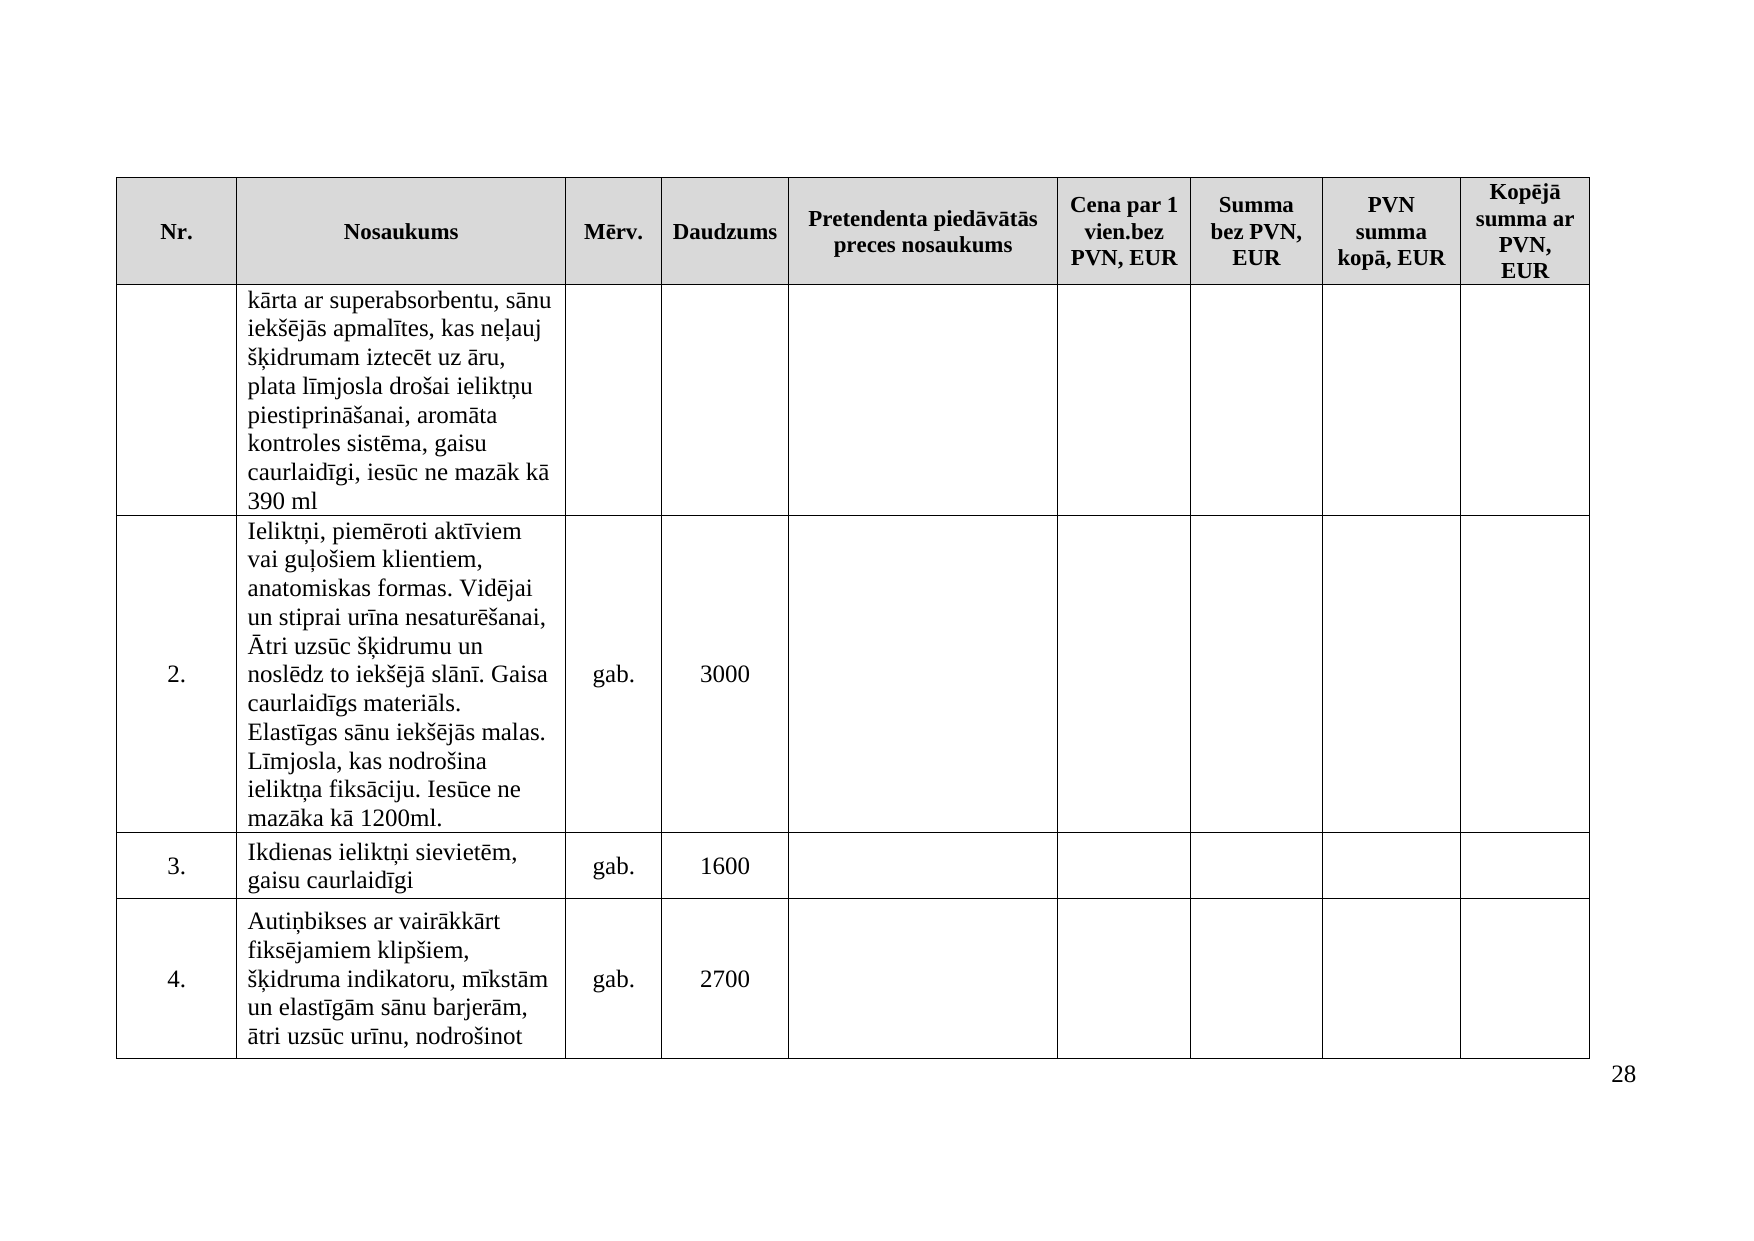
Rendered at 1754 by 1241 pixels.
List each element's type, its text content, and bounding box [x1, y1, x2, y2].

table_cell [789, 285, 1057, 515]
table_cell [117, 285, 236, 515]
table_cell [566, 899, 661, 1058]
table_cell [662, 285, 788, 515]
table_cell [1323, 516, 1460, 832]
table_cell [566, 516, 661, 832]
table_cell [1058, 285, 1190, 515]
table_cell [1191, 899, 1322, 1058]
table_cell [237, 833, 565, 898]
table_header Daudzums [662, 178, 788, 284]
table_header Cena par 1 vien.bez PVN, EUR [1058, 178, 1190, 284]
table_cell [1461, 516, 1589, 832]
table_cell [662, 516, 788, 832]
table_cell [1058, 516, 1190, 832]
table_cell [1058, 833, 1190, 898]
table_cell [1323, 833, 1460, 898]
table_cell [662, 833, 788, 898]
table_header PVN summa kopā, EUR [1323, 178, 1460, 284]
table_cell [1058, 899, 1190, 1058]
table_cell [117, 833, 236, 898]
table_header Pretendenta piedāvātās preces nosaukums [789, 178, 1057, 284]
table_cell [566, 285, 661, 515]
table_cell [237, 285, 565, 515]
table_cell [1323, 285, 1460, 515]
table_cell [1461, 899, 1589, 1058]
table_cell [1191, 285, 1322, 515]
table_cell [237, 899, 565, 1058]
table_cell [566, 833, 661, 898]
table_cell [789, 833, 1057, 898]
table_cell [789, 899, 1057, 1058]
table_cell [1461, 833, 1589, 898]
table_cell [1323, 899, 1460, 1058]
table_header Kopējā summa ar PVN, EUR [1461, 178, 1589, 284]
table_header Nr. [117, 178, 236, 284]
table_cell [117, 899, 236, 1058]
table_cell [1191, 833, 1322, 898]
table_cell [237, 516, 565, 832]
table_header Summa bez PVN, EUR [1191, 178, 1322, 284]
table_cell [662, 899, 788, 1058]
table_header Mērv. [566, 178, 661, 284]
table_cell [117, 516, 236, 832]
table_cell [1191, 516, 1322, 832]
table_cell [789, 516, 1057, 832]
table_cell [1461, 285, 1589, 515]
table_header Nosaukums [237, 178, 565, 284]
